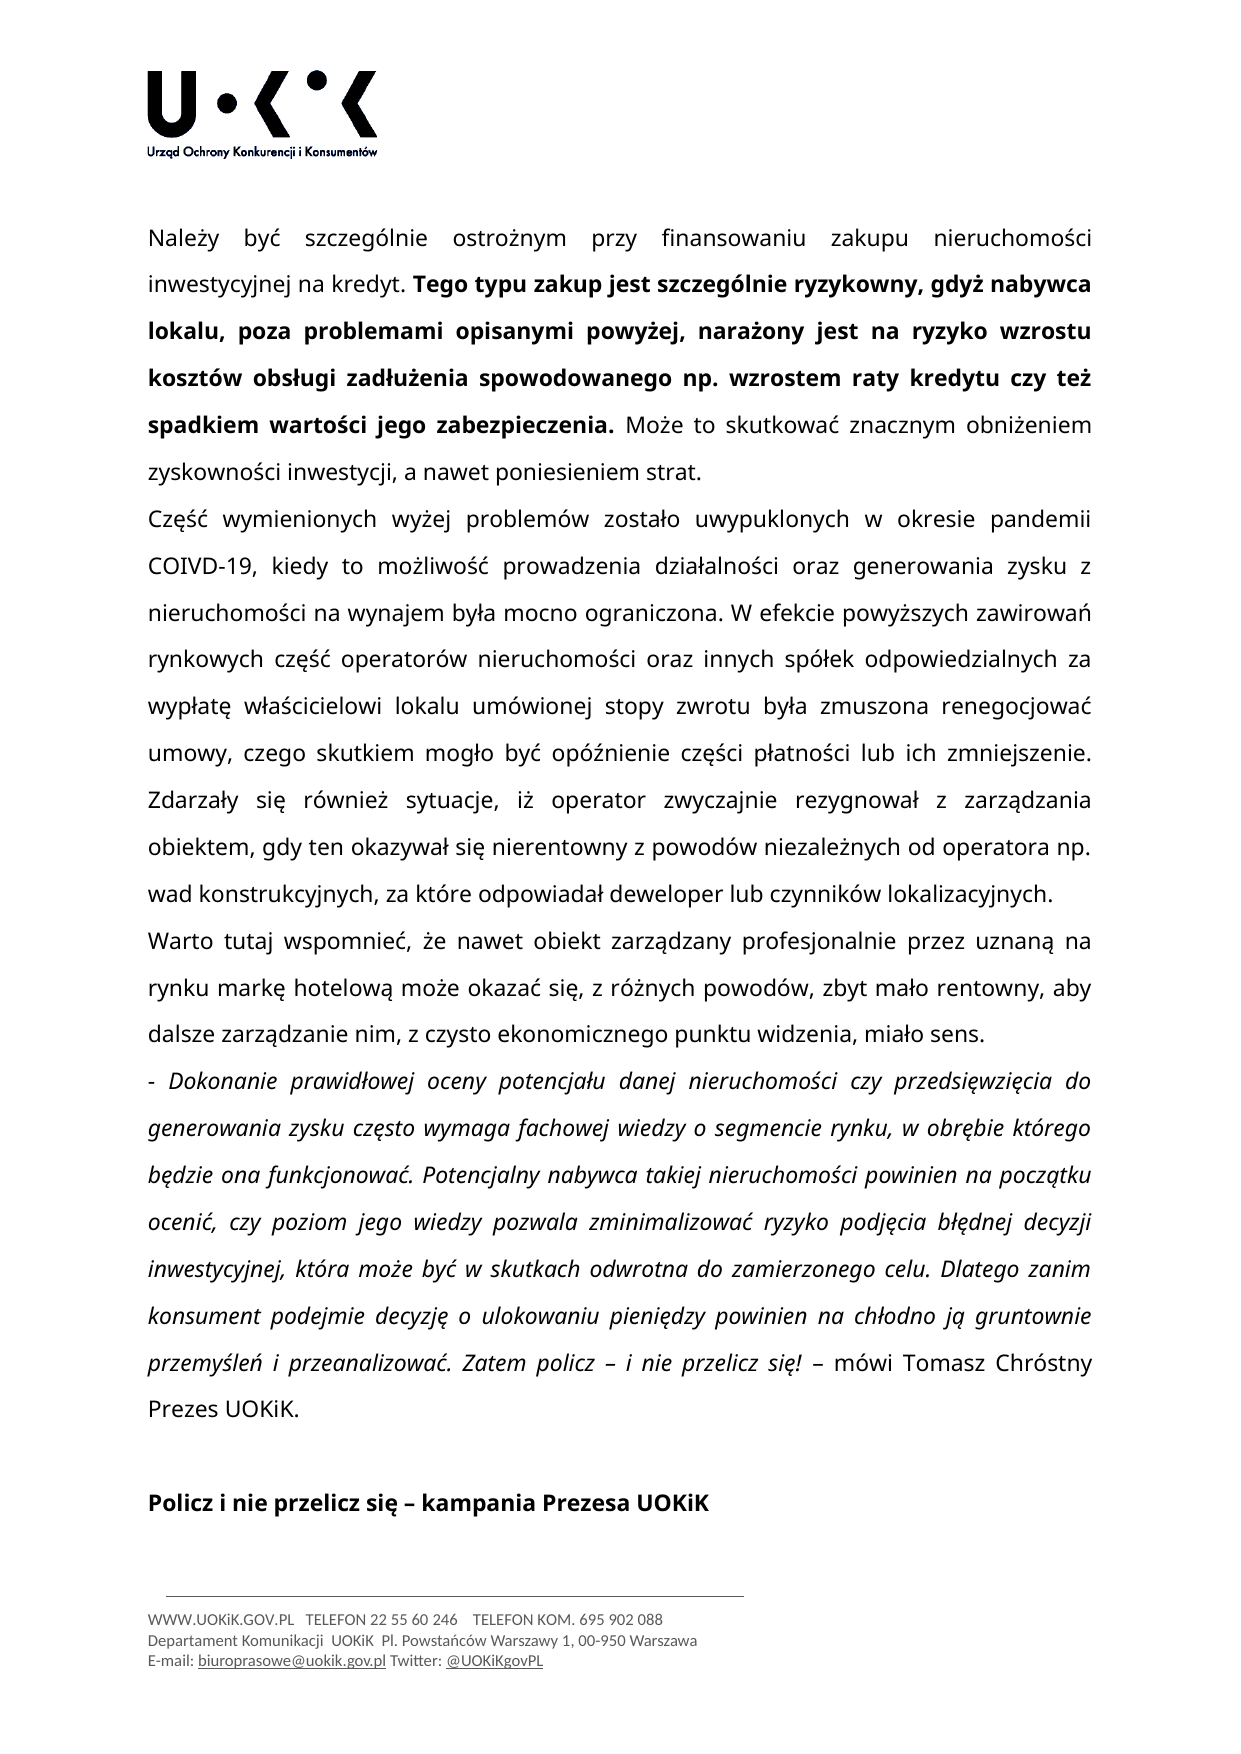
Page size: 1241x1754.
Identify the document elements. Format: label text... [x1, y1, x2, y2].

text Policz i nie przelicz się – kampania Prezesa UOKiK [148, 1487, 1093, 1518]
text - Dokonanie prawidłowej oceny potencjału danej nieruchomości czy przedsięwzięcia do generowania zysku często wymaga fachowej wiedzy o segmencie rynku, w obrębie którego będzie ona funkcjonować. Potencjalny nabywca takiej nieruchomości powinien na początku ocenić, czy poziom jego wiedzy pozwala zminimalizować ryzyko podjęcia błędnej decyzji inwestycyjnej, która może być w skutkach odwrotna do zamierzonego celu. Dlatego zanim konsument podejmie decyzję o ulokowaniu pieniędzy powinien na chłodno ją gruntownie przemyśleń i przeanalizować. Zatem policz – i nie przelicz się! – mówi Tomasz Chróstny Prezes UOKiK. [148, 1065, 1093, 1425]
picture [147, 70, 378, 160]
text Część wymienionych wyżej problemów zostało uwypuklonych w okresie pandemii COIVD-19, kiedy to możliwość prowadzenia działalności oraz generowania zysku z nieruchomości na wynajem była mocno ograniczona. W efekcie powyższych zawirowań rynkowych część operatorów nieruchomości oraz innych spółek odpowiedzialnych za wypłatę właścicielowi lokalu umówionej stopy zwrotu była zmuszona renegocjować umowy, czego skutkiem mogło być opóźnienie części płatności lub ich zmniejszenie. Zdarzały się również sytuacje, iż operator zwyczajnie rezygnował z zarządzania obiektem, gdy ten okazywał się nierentowny z powodów niezależnych od operatora np. wad konstrukcyjnych, za które odpowiadał deweloper lub czynników lokalizacyjnych. [148, 503, 1093, 909]
text Warto tutaj wspomnieć, że nawet obiekt zarządzany profesjonalnie przez uznaną na rynku markę hotelową może okazać się, z różnych powodów, zbyt mało rentowny, aby dalsze zarządzanie nim, z czysto ekonomicznego punktu widzenia, miało sens. [148, 925, 1093, 1050]
text Należy być szczególnie ostrożnym przy finansowaniu zakupu nieruchomości inwestycyjnej na kredyt. Tego typu zakup jest szczególnie ryzykowny, gdyż nabywca lokalu, poza problemami opisanymi powyżej, narażony jest na ryzyko wzrostu kosztów obsługi zadłużenia spowodowanego np. wzrostem raty kredytu czy też spadkiem wartości jego zabezpieczenia. Może to skutkować znacznym obniżeniem zyskowności inwestycji, a nawet poniesieniem strat. [148, 222, 1093, 487]
